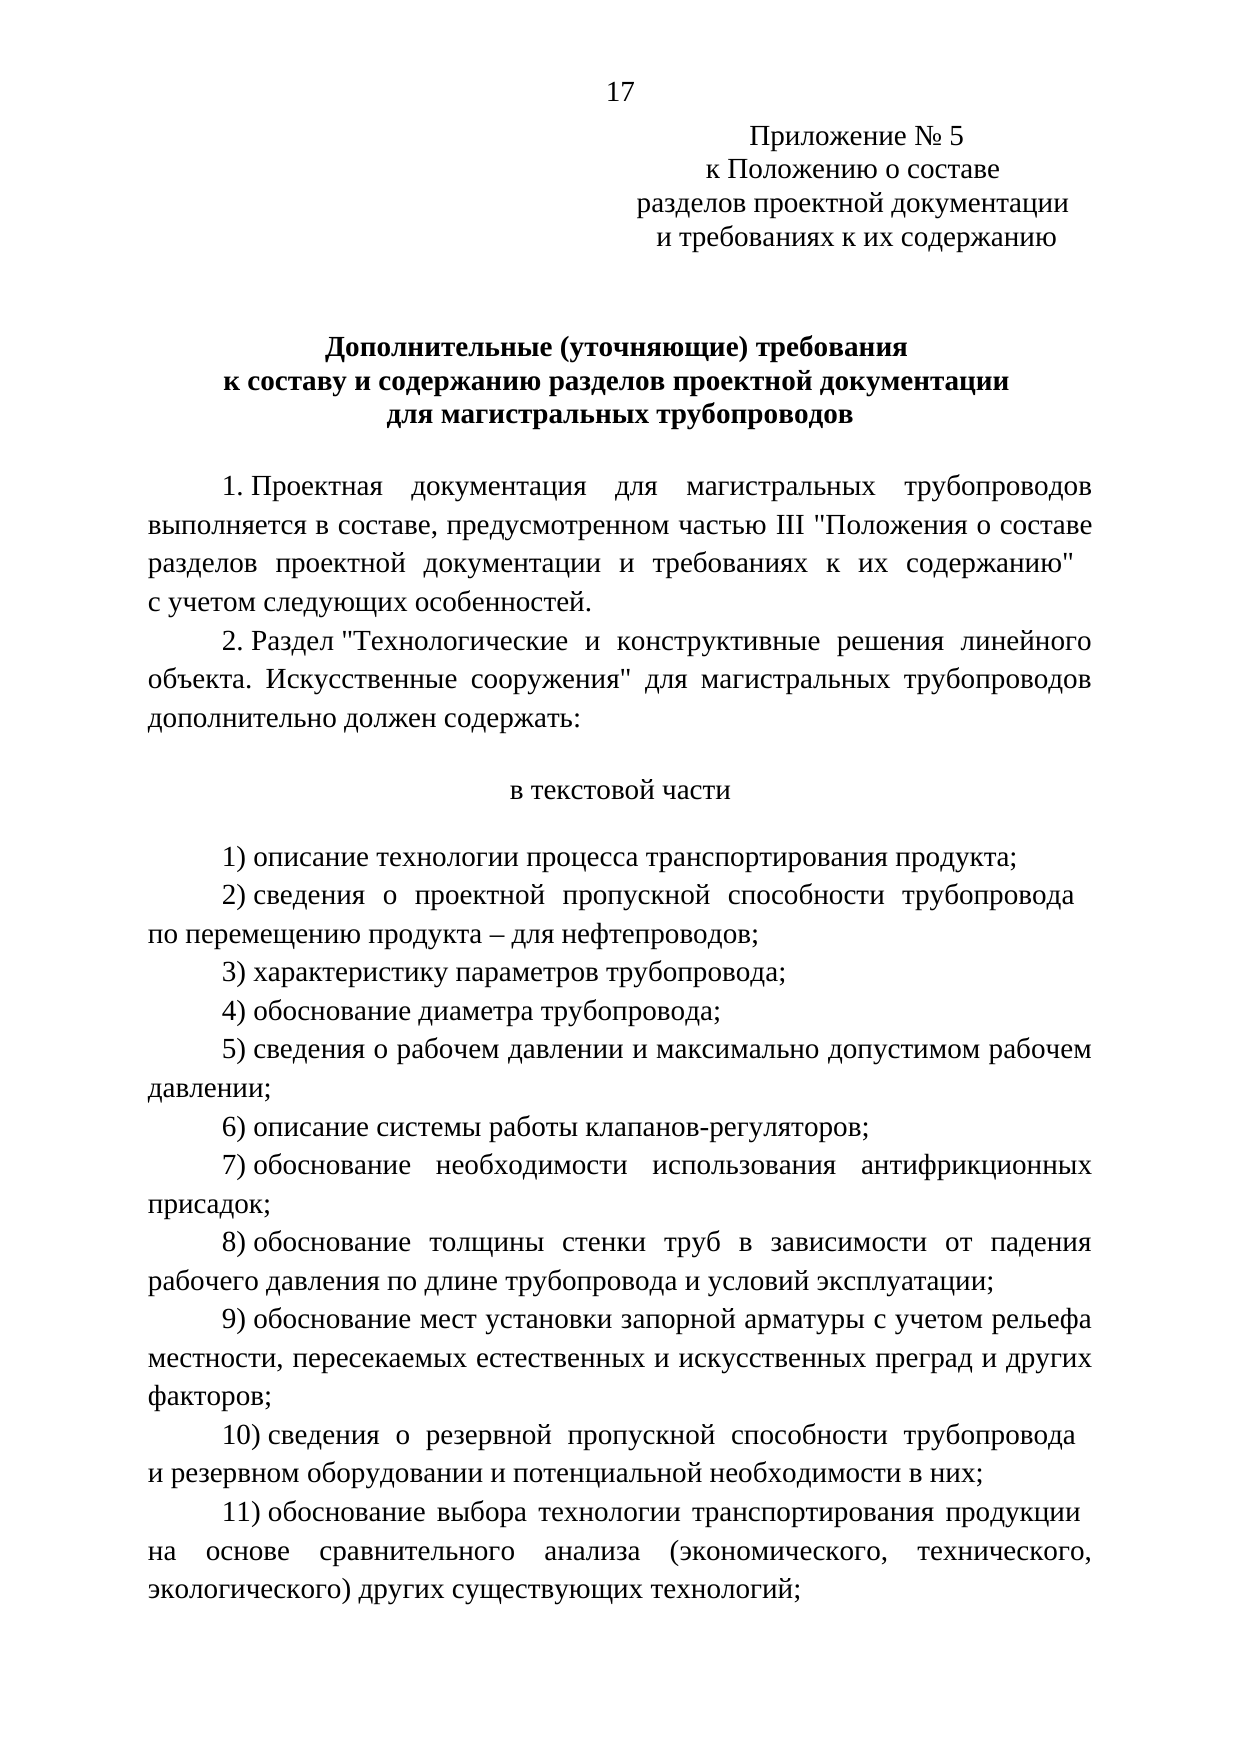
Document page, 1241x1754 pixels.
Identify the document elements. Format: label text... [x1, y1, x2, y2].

text 9) обоснование мест установки запорной арматуры с учетом рельефа местности, пересекаемых естественных и искусственных преград и других факторов; [148, 1301, 1092, 1412]
text к Положению о составе разделов проектной документации и требованиях к их содержанию [620, 152, 1092, 252]
text 5) сведения о рабочем давлении и максимально допустимом рабочем давлении; [148, 1032, 1092, 1104]
text 3) характеристику параметров трубопровода; [148, 954, 1092, 988]
text 8) обоснование толщины стенки труб в зависимости от падения рабочего давления по длине трубопровода и условий эксплуатации; [148, 1224, 1092, 1296]
subtitle Дополнительные (уточняющие) требования к составу и содержанию разделов проектной документации для магистральных трубопроводов [148, 329, 1092, 430]
text 4) обоснование диаметра трубопровода; [148, 993, 1092, 1027]
text в текстовой части [148, 772, 1092, 805]
text 1. Проектная документация для магистральных трубопроводов выполняется в составе, предусмотренном частью III "Положения о составе разделов проектной документации и требованиях к их содержанию" с учетом следующих особенностей. [148, 468, 1092, 618]
text 1) описание технологии процесса транспортирования продукта; [148, 839, 1092, 872]
text 11) обоснование выбора технологии транспортирования продукции на основе сравнительного анализа (экономического, технического, экологического) других существующих технологий; [148, 1494, 1092, 1605]
text 10) сведения о резервной пропускной способности трубопровода и резервном оборудовании и потенциальной необходимости в них; [148, 1417, 1092, 1489]
text 7) обоснование необходимости использования антифрикционных присадок; [148, 1147, 1092, 1219]
text Приложение № 5 [620, 118, 1092, 152]
text 2) сведения о проектной пропускной способности трубопровода по перемещению продукта – для нефтепроводов; [148, 877, 1092, 949]
text 2. Раздел "Технологические и конструктивные решения линейного объекта. Искусственные сооружения" для магистральных трубопроводов дополнительно должен содержать: [148, 623, 1092, 733]
text 6) описание системы работы клапанов-регуляторов; [148, 1109, 1092, 1142]
